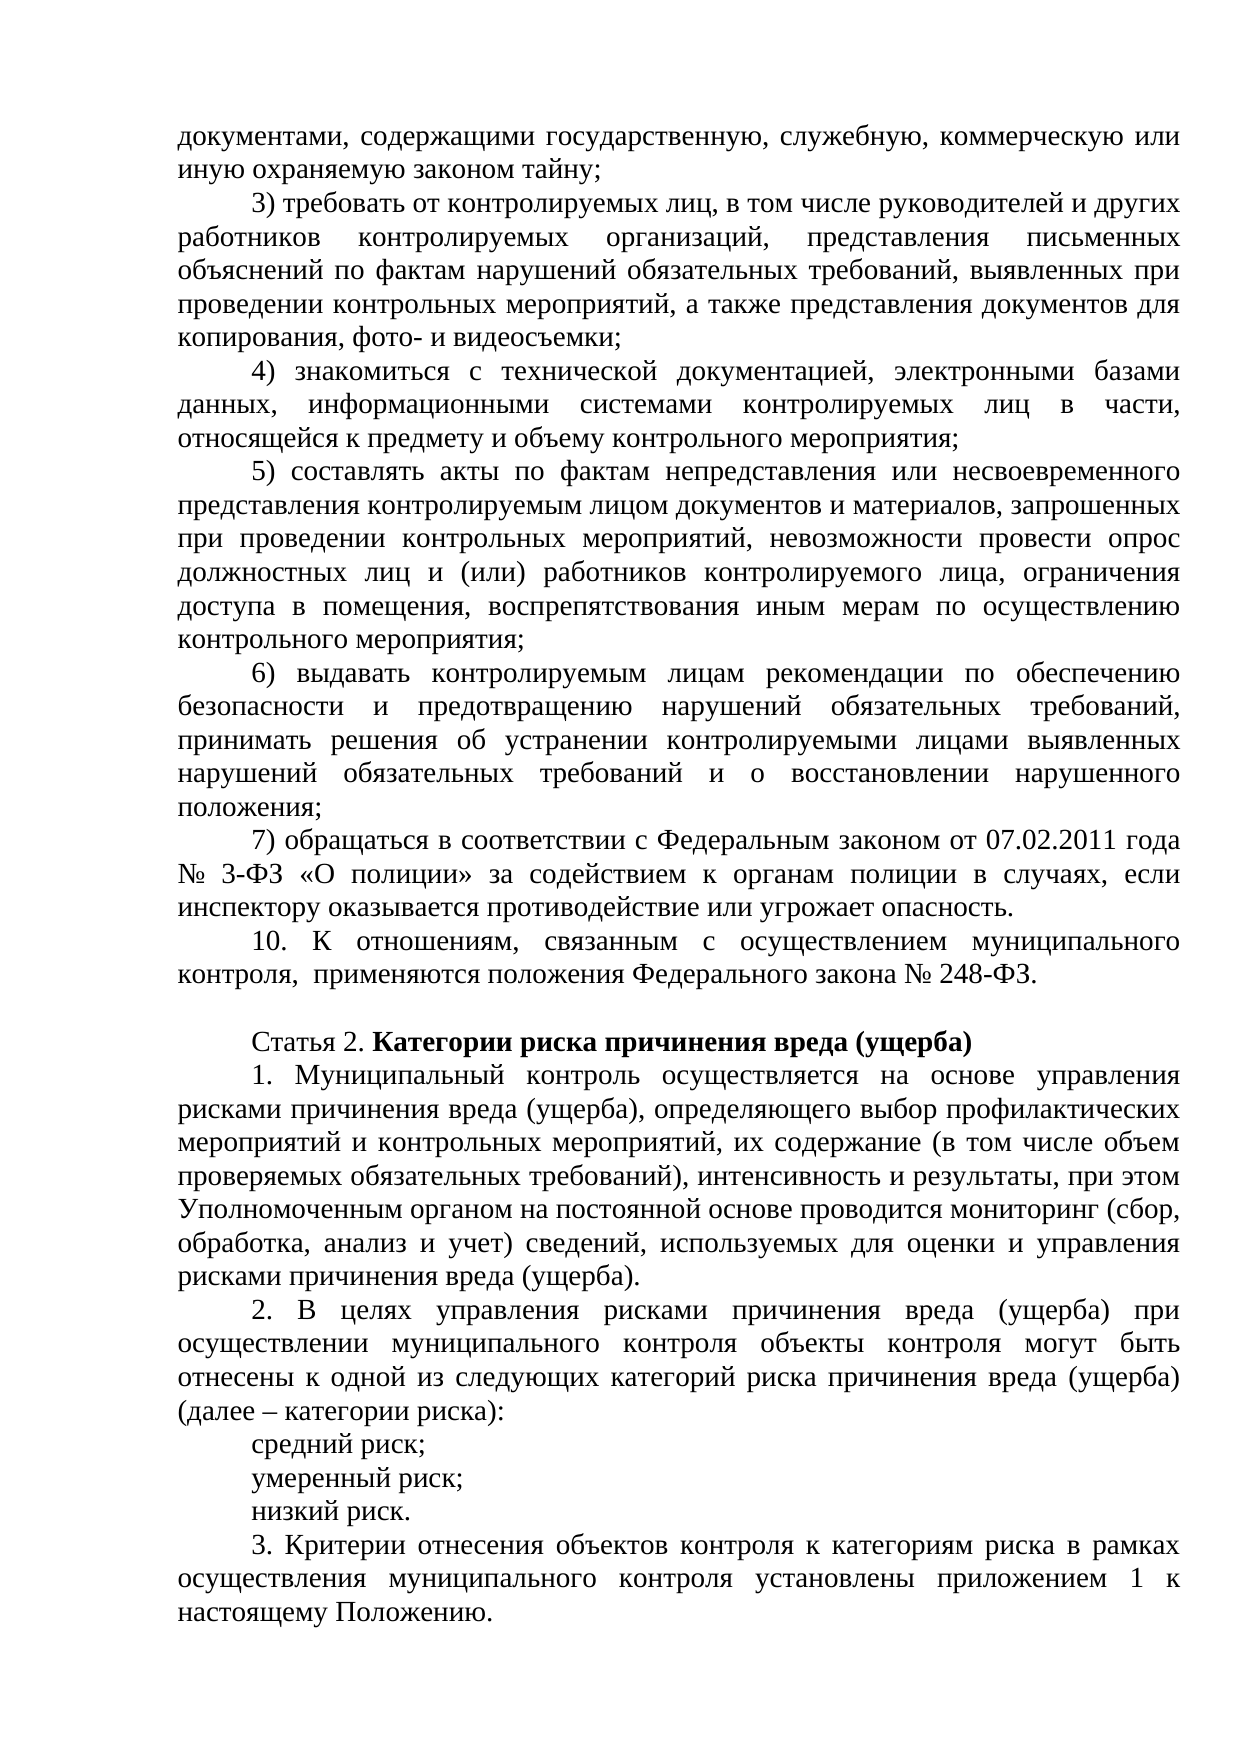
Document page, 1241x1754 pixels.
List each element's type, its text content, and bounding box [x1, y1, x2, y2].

list 6) выдавать контролируемым лицам рекомендации по обеспечению безопасности и предотвращению нарушений обязательных требований, принимать решения об устранении контролируемыми лицами выявленных нарушений обязательных требований и о восстановлении нарушенного положения; [177, 655, 1181, 822]
list 2. В целях управления рисками причинения вреда (ущерба) при осуществлении муниципального контроля объекты контроля могут быть отнесены к одной из следующих категорий риска причинения вреда (ущерба) (далее – категории риска): [177, 1292, 1181, 1426]
text средний риск; [177, 1426, 1181, 1460]
list 7) обращаться в соответствии с Федеральным законом от 07.02.2011 года № 3-ФЗ «О полиции» за содействием к органам полиции в случаях, если инспектору оказывается противодействие или угрожает опасность. [177, 822, 1181, 923]
list 4) знакомиться с технической документацией, электронными базами данных, информационными системами контролируемых лиц в части, относящейся к предмету и объему контрольного мероприятия; [177, 353, 1181, 453]
list 3) требовать от контролируемых лиц, в том числе руководителей и других работников контролируемых организаций, представления письменных объяснений по фактам нарушений обязательных требований, выявленных при проведении контрольных мероприятий, а также представления документов для копирования, фото- и видеосъемки; [177, 185, 1181, 353]
list 5) составлять акты по фактам непредставления или несвоевременного представления контролируемым лицом документов и материалов, запрошенных при проведении контрольных мероприятий, невозможности провести опрос должностных лиц и (или) работников контролируемого лица, ограничения доступа в помещения, воспрепятствования иным мерам по осуществлению контрольного мероприятия; [177, 453, 1181, 655]
list 1. Муниципальный контроль осуществляется на основе управления рисками причинения вреда (ущерба), определяющего выбор профилактических мероприятий и контрольных мероприятий, их содержание (в том числе объем проверяемых обязательных требований), интенсивность и результаты, при этом Уполномоченным органом на постоянной основе проводится мониторинг (сбор, обработка, анализ и учет) сведений, используемых для оценки и управления рисками причинения вреда (ущерба). [177, 1057, 1181, 1292]
title Статья 2. Категории риска причинения вреда (ущерба) [177, 1024, 1181, 1057]
text низкий риск. [177, 1493, 1181, 1527]
list 3. Критерии отнесения объектов контроля к категориям риска в рамках осуществления муниципального контроля установлены приложением 1 к настоящему Положению. [177, 1527, 1181, 1627]
list 10. К отношениям, связанным с осуществлением муниципального контроля, применяются положения Федерального закона № 248-ФЗ. [177, 923, 1181, 990]
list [177, 118, 1181, 185]
text умеренный риск; [177, 1460, 1181, 1493]
